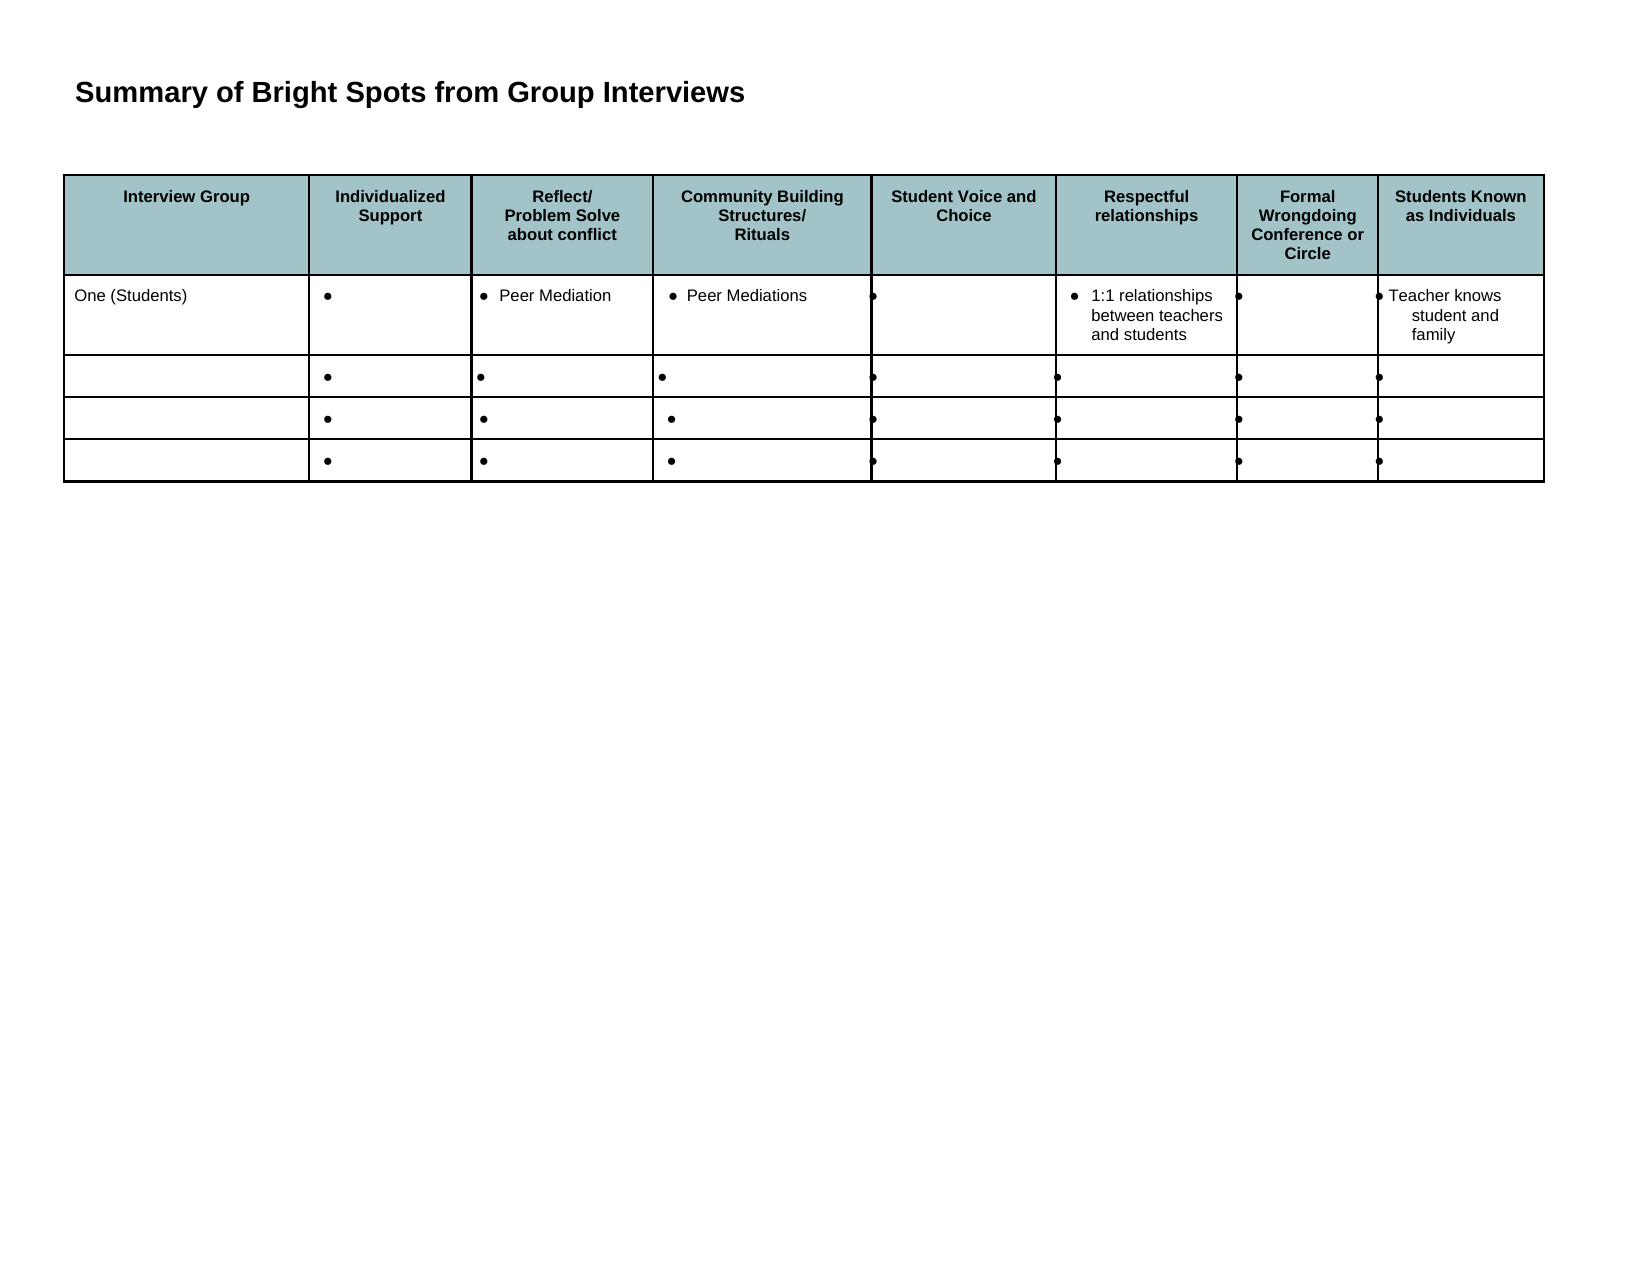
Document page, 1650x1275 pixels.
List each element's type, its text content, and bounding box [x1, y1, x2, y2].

table_header Students Known as Individuals [1379, 176, 1543, 274]
table_cell Peer Mediations [654, 276, 870, 354]
table_cell [310, 398, 470, 438]
table_cell [1238, 356, 1377, 396]
table_cell One (Students) [65, 276, 308, 354]
table_cell [1057, 398, 1236, 438]
table_cell [873, 356, 1055, 396]
table_cell [873, 440, 1055, 480]
table_cell [654, 398, 870, 438]
table_cell [310, 276, 470, 354]
table_cell [473, 440, 652, 480]
table_header Respectful relationships [1057, 176, 1236, 274]
table_header Community Building Structures/ Rituals [654, 176, 870, 274]
table_cell [1379, 440, 1543, 480]
table_cell [1379, 356, 1543, 396]
table_cell [1057, 356, 1236, 396]
table_cell [1379, 398, 1543, 438]
table_cell [873, 398, 1055, 438]
table_cell Peer Mediation [473, 276, 652, 354]
table_cell [1057, 440, 1236, 480]
table_cell Teacher knows student and family [1379, 276, 1543, 354]
table_header Individualized Support [310, 176, 470, 274]
table_cell [1238, 398, 1377, 438]
table_cell [654, 356, 870, 396]
table_cell [654, 440, 870, 480]
table_header Reflect/ Problem Solve about conflict [473, 176, 652, 274]
table_cell [473, 356, 652, 396]
table_cell 1:1 relationships between teachers and students [1057, 276, 1236, 354]
text Summary of Bright Spots from Group Interviews [75, 75, 1575, 108]
table_header Student Voice and Choice [873, 176, 1055, 274]
table_cell [1238, 440, 1377, 480]
table_header Interview Group [65, 176, 308, 274]
table_cell [873, 276, 1055, 354]
table_cell [65, 356, 308, 396]
table_cell [310, 440, 470, 480]
table_cell [473, 398, 652, 438]
table_cell [65, 440, 308, 480]
table_cell [310, 356, 470, 396]
table_cell [65, 398, 308, 438]
table_cell [1238, 276, 1377, 354]
table_header Formal Wrongdoing Conference or Circle [1238, 176, 1377, 274]
